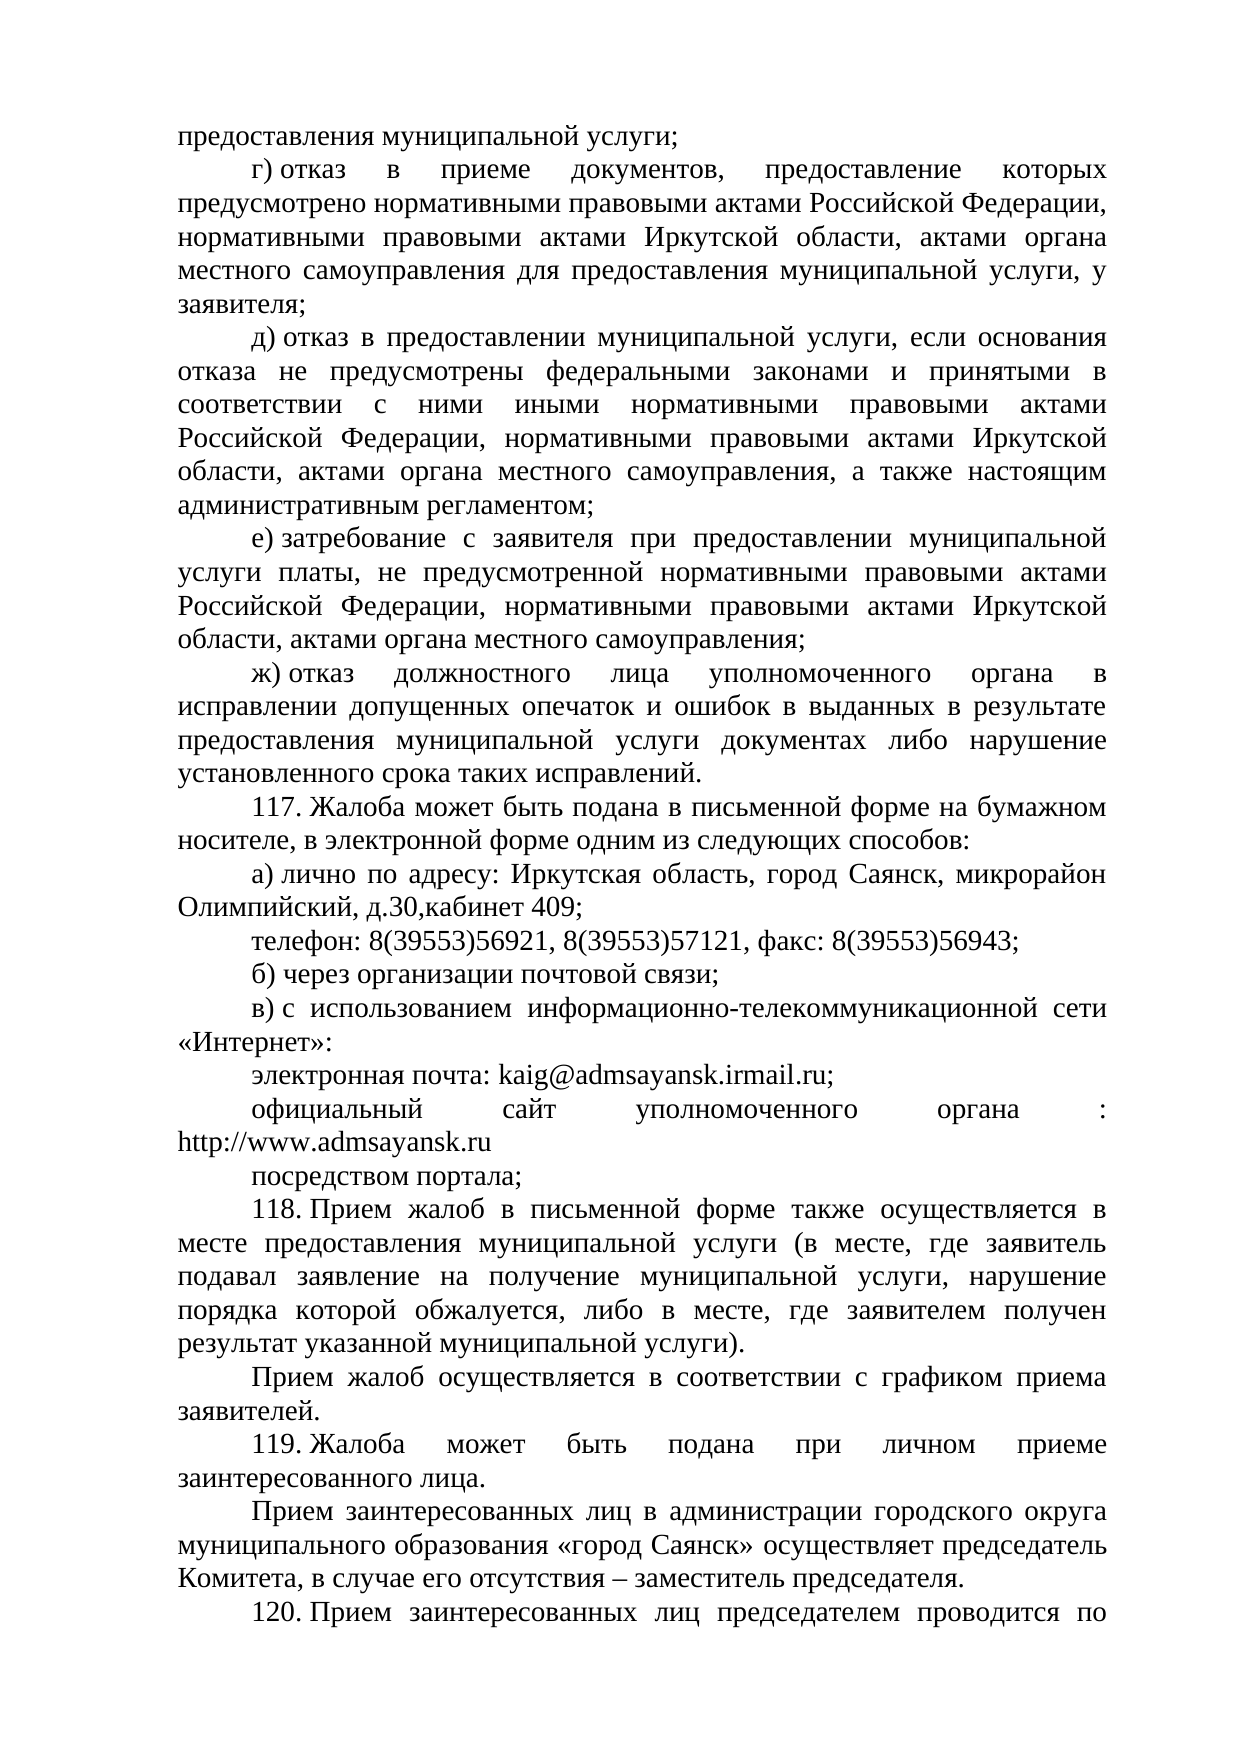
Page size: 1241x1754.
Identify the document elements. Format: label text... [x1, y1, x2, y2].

text 117. Жалоба может быть подана в письменной форме на бумажном носителе, в электронной форме одним из следующих способов: [177, 789, 1107, 856]
text а) лично по адресу: Иркутская область, город Саянск, микрорайон Олимпийский, д.30,кабинет 409; [177, 856, 1107, 923]
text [177, 118, 1107, 152]
text официальный сайт уполномоченного органа : http://www.admsayansk.ru [177, 1091, 1107, 1158]
text д) отказ в предоставлении муниципальной услуги, если основания отказа не предусмотрены федеральными законами и принятыми в соответствии с ними иными нормативными правовыми актами Российской Федерации, нормативными правовыми актами Иркутской области, актами органа местного самоуправления, а также настоящим административным регламентом; [177, 319, 1107, 521]
text телефон: 8(39553)56921, 8(39553)57121, факс: 8(39553)56943; [177, 923, 1107, 957]
text г) отказ в приеме документов, предоставление которых предусмотрено нормативными правовыми актами Российской Федерации, нормативными правовыми актами Иркутской области, актами органа местного самоуправления для предоставления муниципальной услуги, у заявителя; [177, 152, 1107, 319]
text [177, 1594, 1107, 1627]
text Прием заинтересованных лиц в администрации городского округа муниципального образования «город Саянск» осуществляет председатель Комитета, в случае его отсутствия – заместитель председателя. [177, 1493, 1107, 1594]
text 118. Прием жалоб в письменной форме также осуществляется в месте предоставления муниципальной услуги (в месте, где заявитель подавал заявление на получение муниципальной услуги, нарушение порядка которой обжалуется, либо в месте, где заявителем получен результат указанной муниципальной услуги). [177, 1191, 1107, 1359]
text б) через организации почтовой связи; [177, 957, 1107, 990]
text 119. Жалоба может быть подана при личном приеме заинтересованного лица. [177, 1426, 1107, 1493]
text Прием жалоб осуществляется в соответствии с графиком приема заявителей. [177, 1359, 1107, 1426]
text в) с использованием информационно-телекоммуникационной сети «Интернет»: [177, 990, 1107, 1057]
text посредством портала; [177, 1158, 1107, 1191]
text электронная почта: kaig@admsayansk.irmail.ru; [177, 1057, 1107, 1091]
text е) затребование с заявителя при предоставлении муниципальной услуги платы, не предусмотренной нормативными правовыми актами Российской Федерации, нормативными правовыми актами Иркутской области, актами органа местного самоуправления; [177, 521, 1107, 655]
text ж) отказ должностного лица уполномоченного органа в исправлении допущенных опечаток и ошибок в выданных в результате предоставления муниципальной услуги документах либо нарушение установленного срока таких исправлений. [177, 655, 1107, 789]
